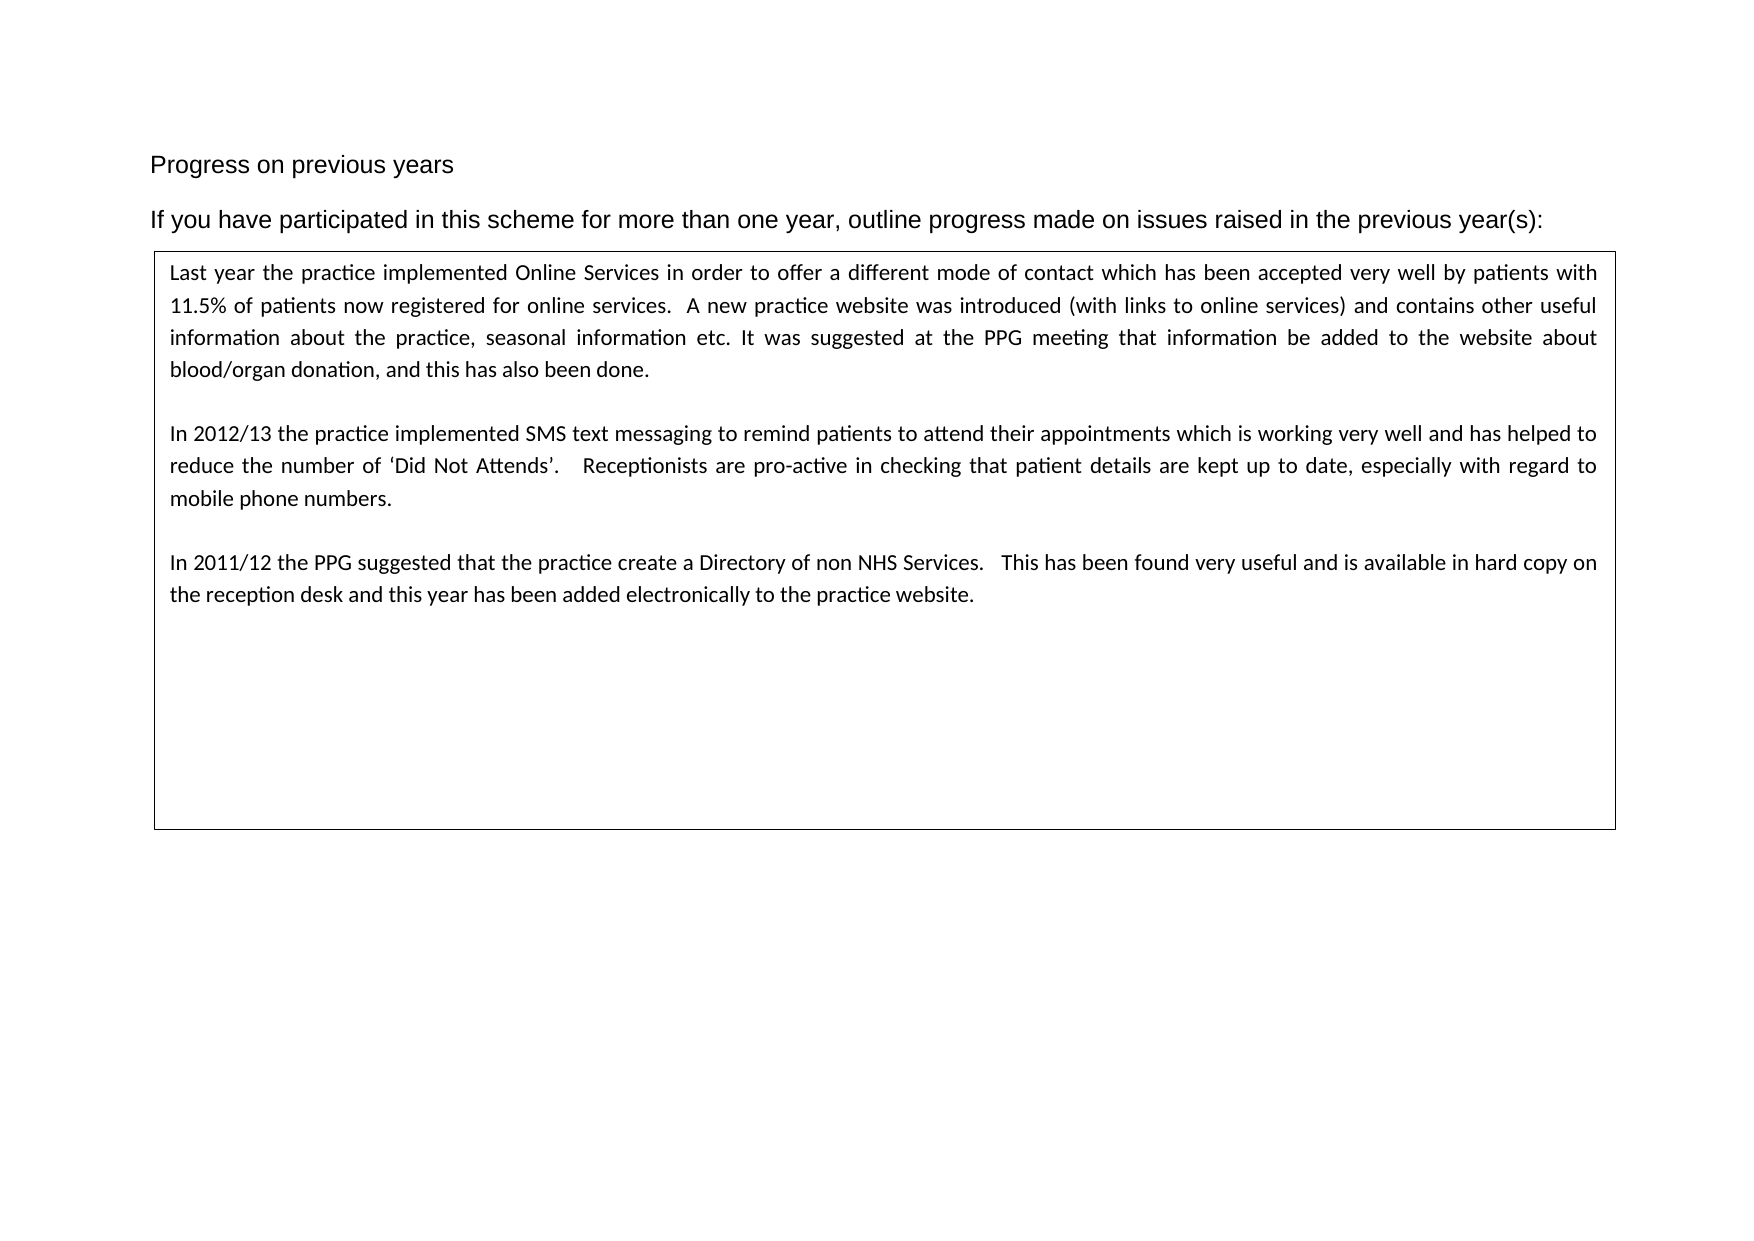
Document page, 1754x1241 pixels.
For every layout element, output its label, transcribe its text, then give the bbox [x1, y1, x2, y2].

list If you have participated in this scheme for more than one year, outline progress made on issues raised in the previous year(s): [150, 205, 1604, 234]
list Progress on previous years [150, 150, 1604, 179]
